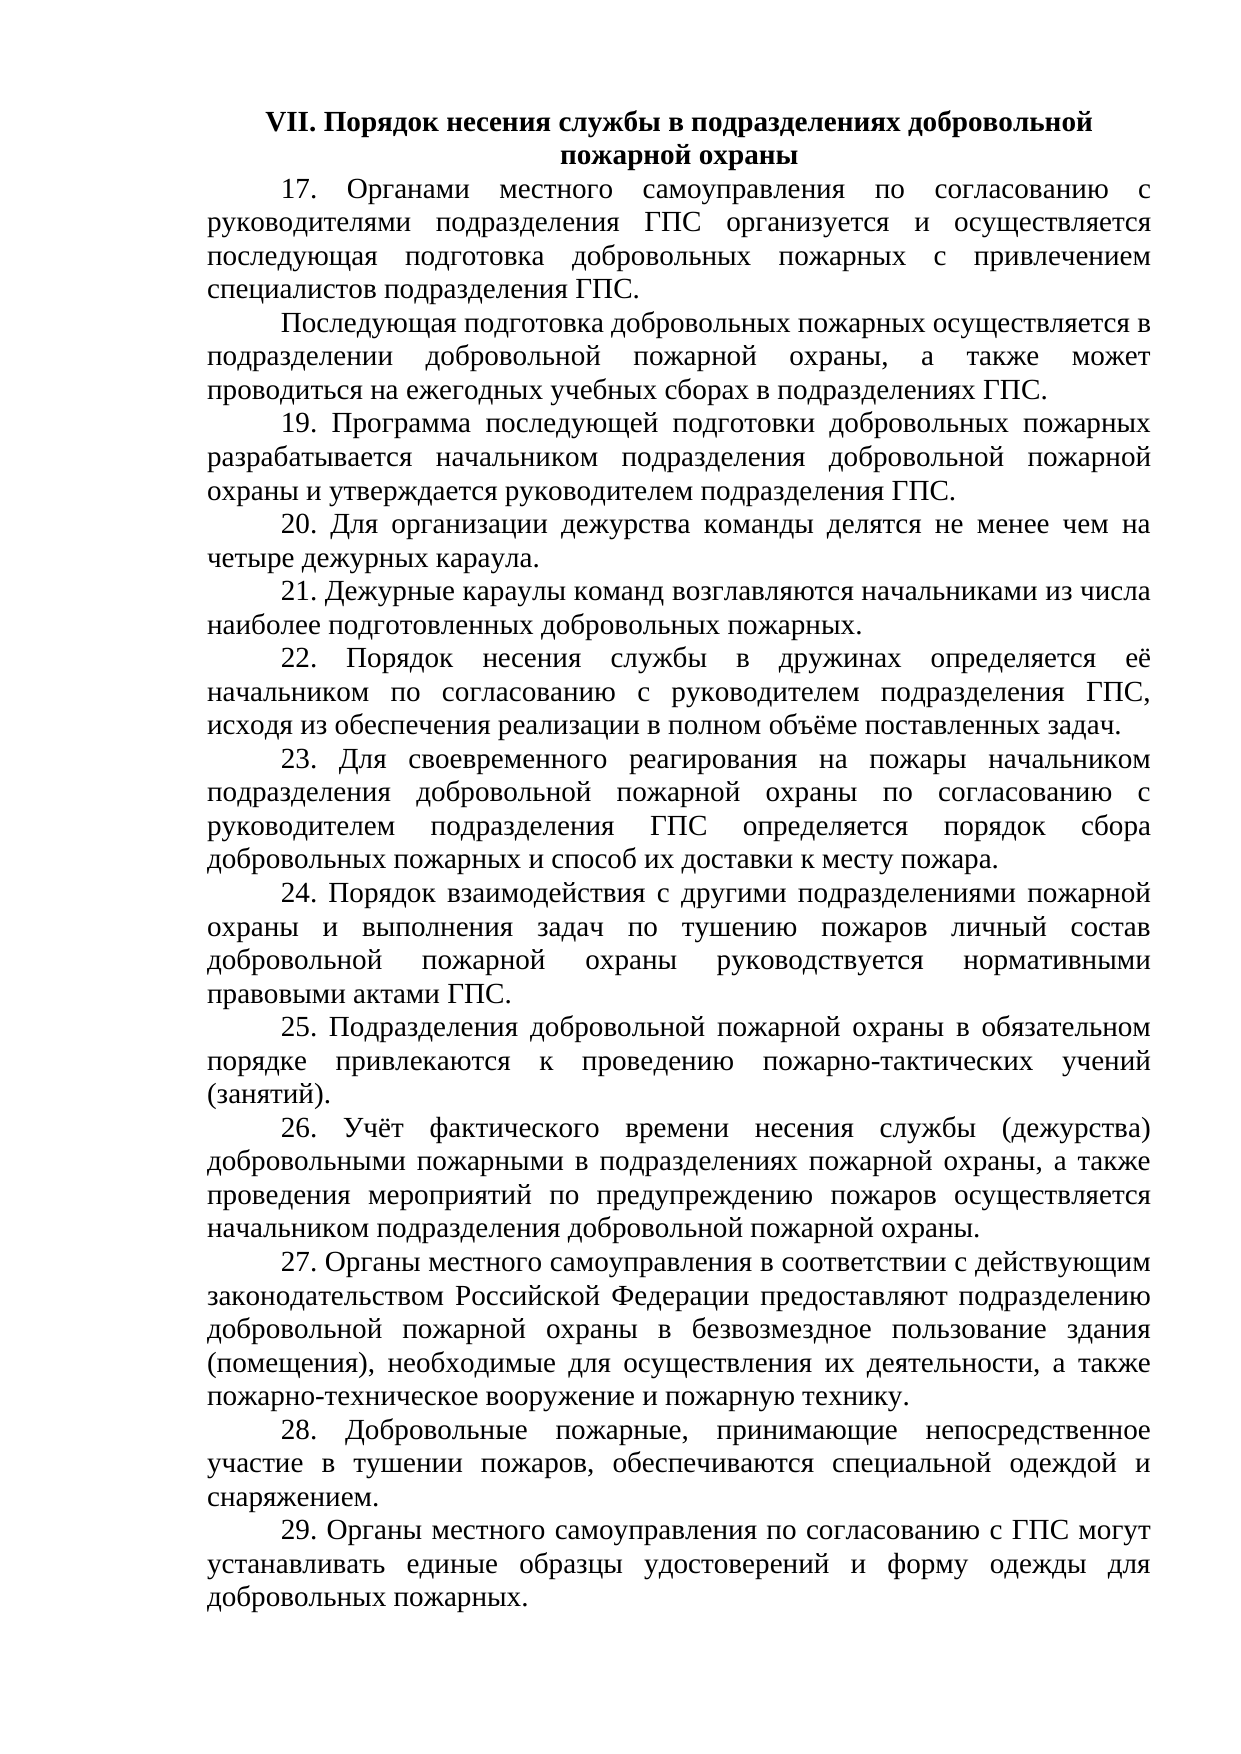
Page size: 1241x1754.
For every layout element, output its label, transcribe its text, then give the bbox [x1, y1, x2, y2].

text 29. Органы местного самоуправления по согласованию с ГПС могут устанавливать единые образцы удостоверений и форму одежды для добровольных пожарных. [207, 1512, 1152, 1613]
text Последующая подготовка добровольных пожарных осуществляется в подразделении добровольной пожарной охраны, а также может проводиться на ежегодных учебных сборах в подразделениях ГПС. [207, 305, 1152, 406]
text 26. Учёт фактического времени несения службы (дежурства) добровольными пожарными в подразделениях пожарной охраны, а также проведения мероприятий по предупреждению пожаров осуществляется начальником подразделения добровольной пожарной охраны. [207, 1110, 1152, 1244]
text 23. Для своевременного реагирования на пожары начальником подразделения добровольной пожарной охраны по согласованию с руководителем подразделения ГПС определяется порядок сбора добровольных пожарных и способ их доставки к месту пожара. [207, 741, 1152, 875]
text 19. Программа последующей подготовки добровольных пожарных разрабатывается начальником подразделения добровольной пожарной охраны и утверждается руководителем подразделения ГПС. [207, 406, 1152, 506]
text 17. Органами местного самоуправления по согласованию с руководителями подразделения ГПС организуется и осуществляется последующая подготовка добровольных пожарных с привлечением специалистов подразделения ГПС. [207, 171, 1152, 305]
text 21. Дежурные караулы команд возглавляются начальниками из числа наиболее подготовленных добровольных пожарных. [207, 573, 1152, 640]
text 20. Для организации дежурства команды делятся не менее чем на четыре дежурных караула. [207, 506, 1152, 573]
text 27. Органы местного самоуправления в соответствии с действующим законодательством Российской Федерации предоставляют подразделению добровольной пожарной охраны в безвозмездное пользование здания (помещения), необходимые для осуществления их деятельности, а также пожарно-техническое вооружение и пожарную технику. [207, 1244, 1152, 1412]
text 24. Порядок взаимодействия с другими подразделениями пожарной охраны и выполнения задач по тушению пожаров личный состав добровольной пожарной охраны руководствуется нормативными правовыми актами ГПС. [207, 875, 1152, 1009]
text VII. Порядок несения службы в подразделениях добровольной пожарной охраны [207, 104, 1152, 171]
text 28. Добровольные пожарные, принимающие непосредственное участие в тушении пожаров, обеспечиваются специальной одеждой и снаряжением. [207, 1412, 1152, 1512]
text 22. Порядок несения службы в дружинах определяется её начальником по согласованию с руководителем подразделения ГПС, исходя из обеспечения реализации в полном объёме поставленных задач. [207, 640, 1152, 741]
text 25. Подразделения добровольной пожарной охраны в обязательном порядке привлекаются к проведению пожарно-тактических учений (занятий). [207, 1009, 1152, 1110]
